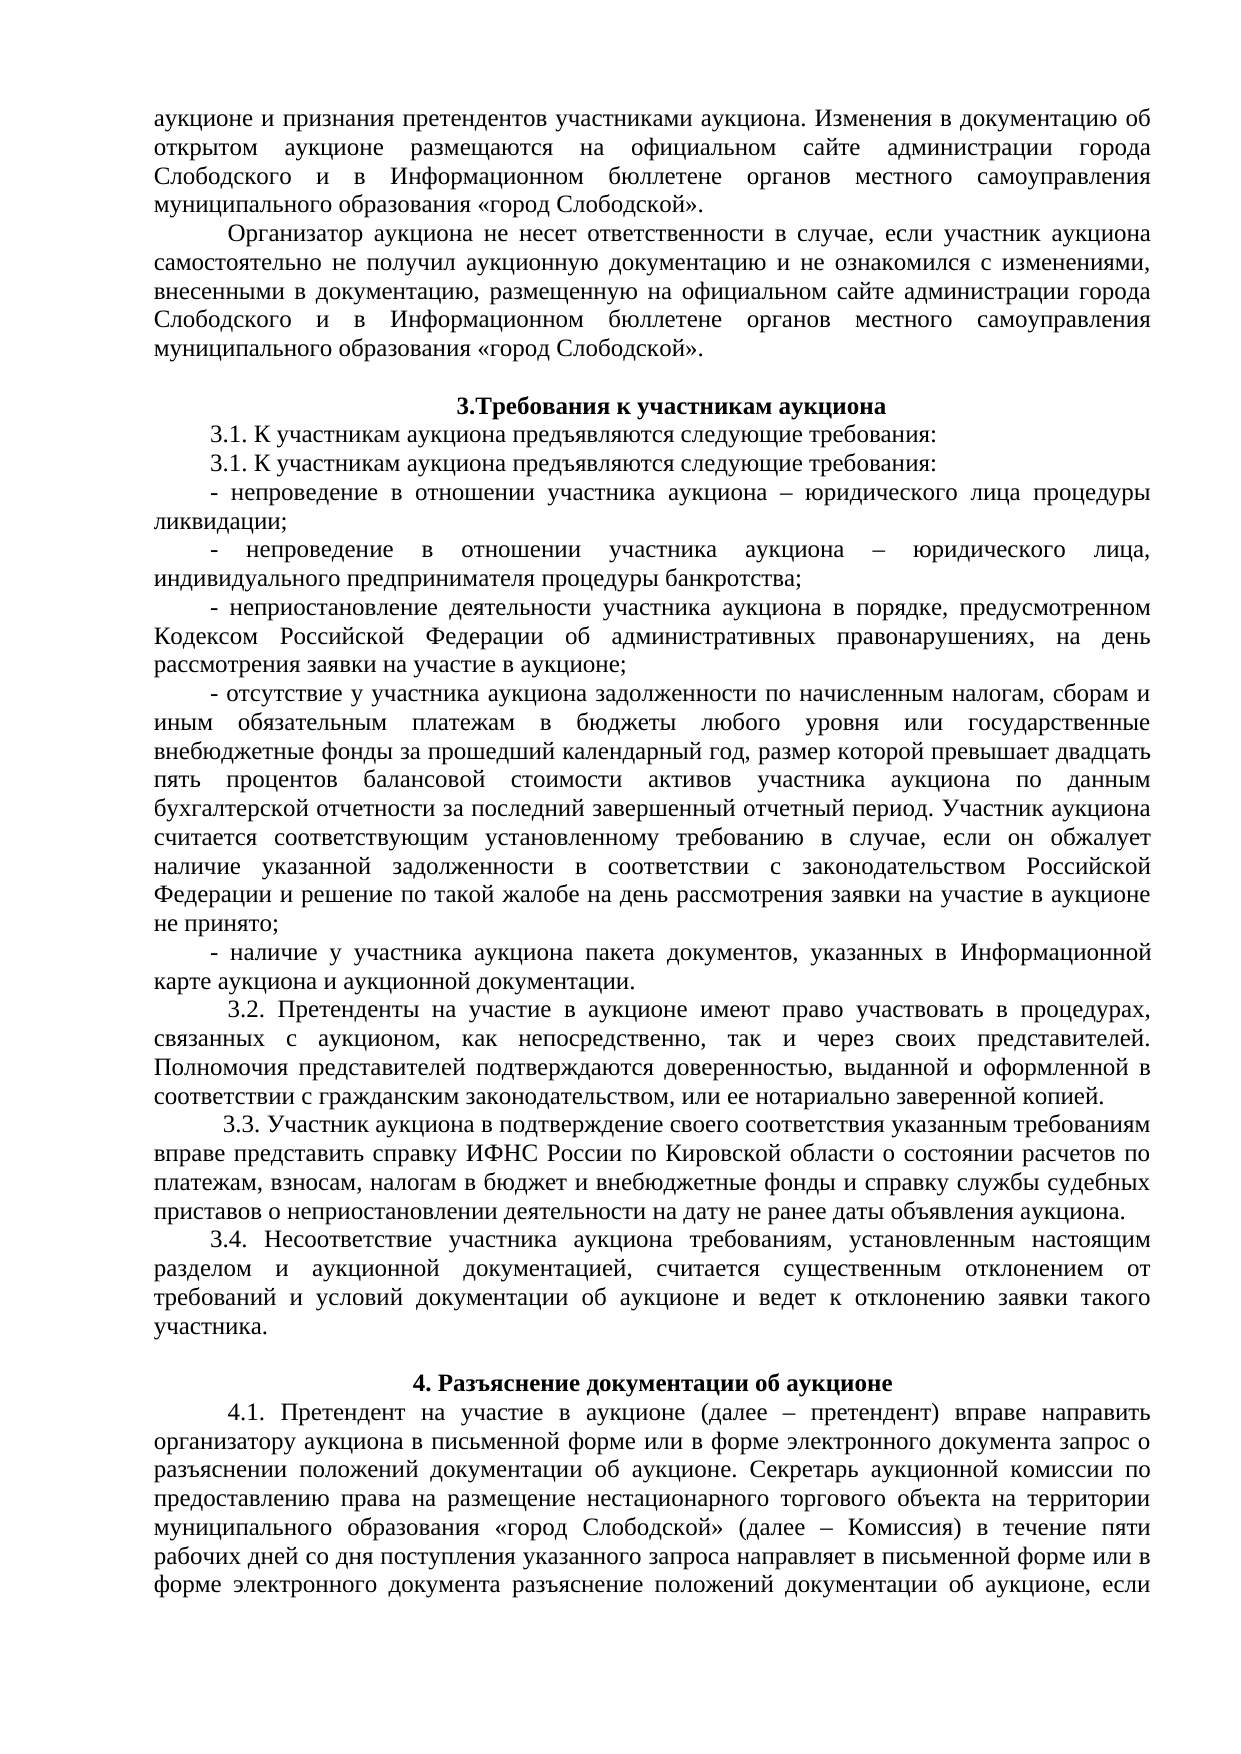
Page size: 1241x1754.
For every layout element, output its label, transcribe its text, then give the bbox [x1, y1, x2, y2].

text 3.4. Несоответствие участника аукциона требованиям, установленным настоящим разделом и аукционной документацией, считается существенным отклонением от требований и условий документации об аукционе и ведет к отклонению заявки такого участника. [153, 1224, 1152, 1339]
text - непроведение в отношении участника аукциона – юридического лица процедуры ликвидации; [153, 477, 1152, 534]
text 3.2. Претенденты на участие в аукционе имеют право участвовать в процедурах, связанных с аукционом, как непосредственно, так и через своих представителей. Полномочия представителей подтверждаются доверенностью, выданной и оформленной в соответствии с гражданским законодательством, или ее нотариально заверенной копией. [153, 994, 1152, 1109]
text 4. Разъяснение документации об аукционе [153, 1368, 1152, 1397]
text - отсутствие у участника аукциона задолженности по начисленным налогам, сборам и иным обязательным платежам в бюджеты любого уровня или государственные внебюджетные фонды за прошедший календарный год, размер которой превышает двадцать пять процентов балансовой стоимости активов участника аукциона по данным бухгалтерской отчетности за последний завершенный отчетный период. Участник аукциона считается соответствующим установленному требованию в случае, если он обжалует наличие указанной задолженности в соответствии с законодательством Российской Федерации и решение по такой жалобе на день рассмотрения заявки на участие в аукционе не принято; [153, 678, 1152, 937]
text 3.3. Участник аукциона в подтверждение своего соответствия указанным требованиям вправе представить справку ИФНС России по Кировской области о состоянии расчетов по платежам, взносам, налогам в бюджет и внебюджетные фонды и справку службы судебных приставов о неприостановлении деятельности на дату не ранее даты объявления аукциона. [153, 1109, 1152, 1224]
text 3.Требования к участникам аукциона [191, 391, 1152, 419]
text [153, 1397, 1152, 1598]
text 3.1. К участникам аукциона предъявляются следующие требования: [153, 448, 1152, 477]
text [153, 103, 1152, 218]
text Организатор аукциона не несет ответственности в случае, если участник аукциона самостоятельно не получил аукционную документацию и не ознакомился с изменениями, внесенными в документацию, размещенную на официальном сайте администрации города Слободского и в Информационном бюллетене органов местного самоуправления муниципального образования «город Слободской». [153, 218, 1152, 362]
text - непроведение в отношении участника аукциона – юридического лица, индивидуального предпринимателя процедуры банкротства; [153, 534, 1152, 592]
text 3.1. К участникам аукциона предъявляются следующие требования: [153, 419, 1152, 448]
text - наличие у участника аукциона пакета документов, указанных в Информационной карте аукциона и аукционной документации. [153, 937, 1152, 994]
text - неприостановление деятельности участника аукциона в порядке, предусмотренном Кодексом Российской Федерации об административных правонарушениях, на день рассмотрения заявки на участие в аукционе; [153, 592, 1152, 678]
